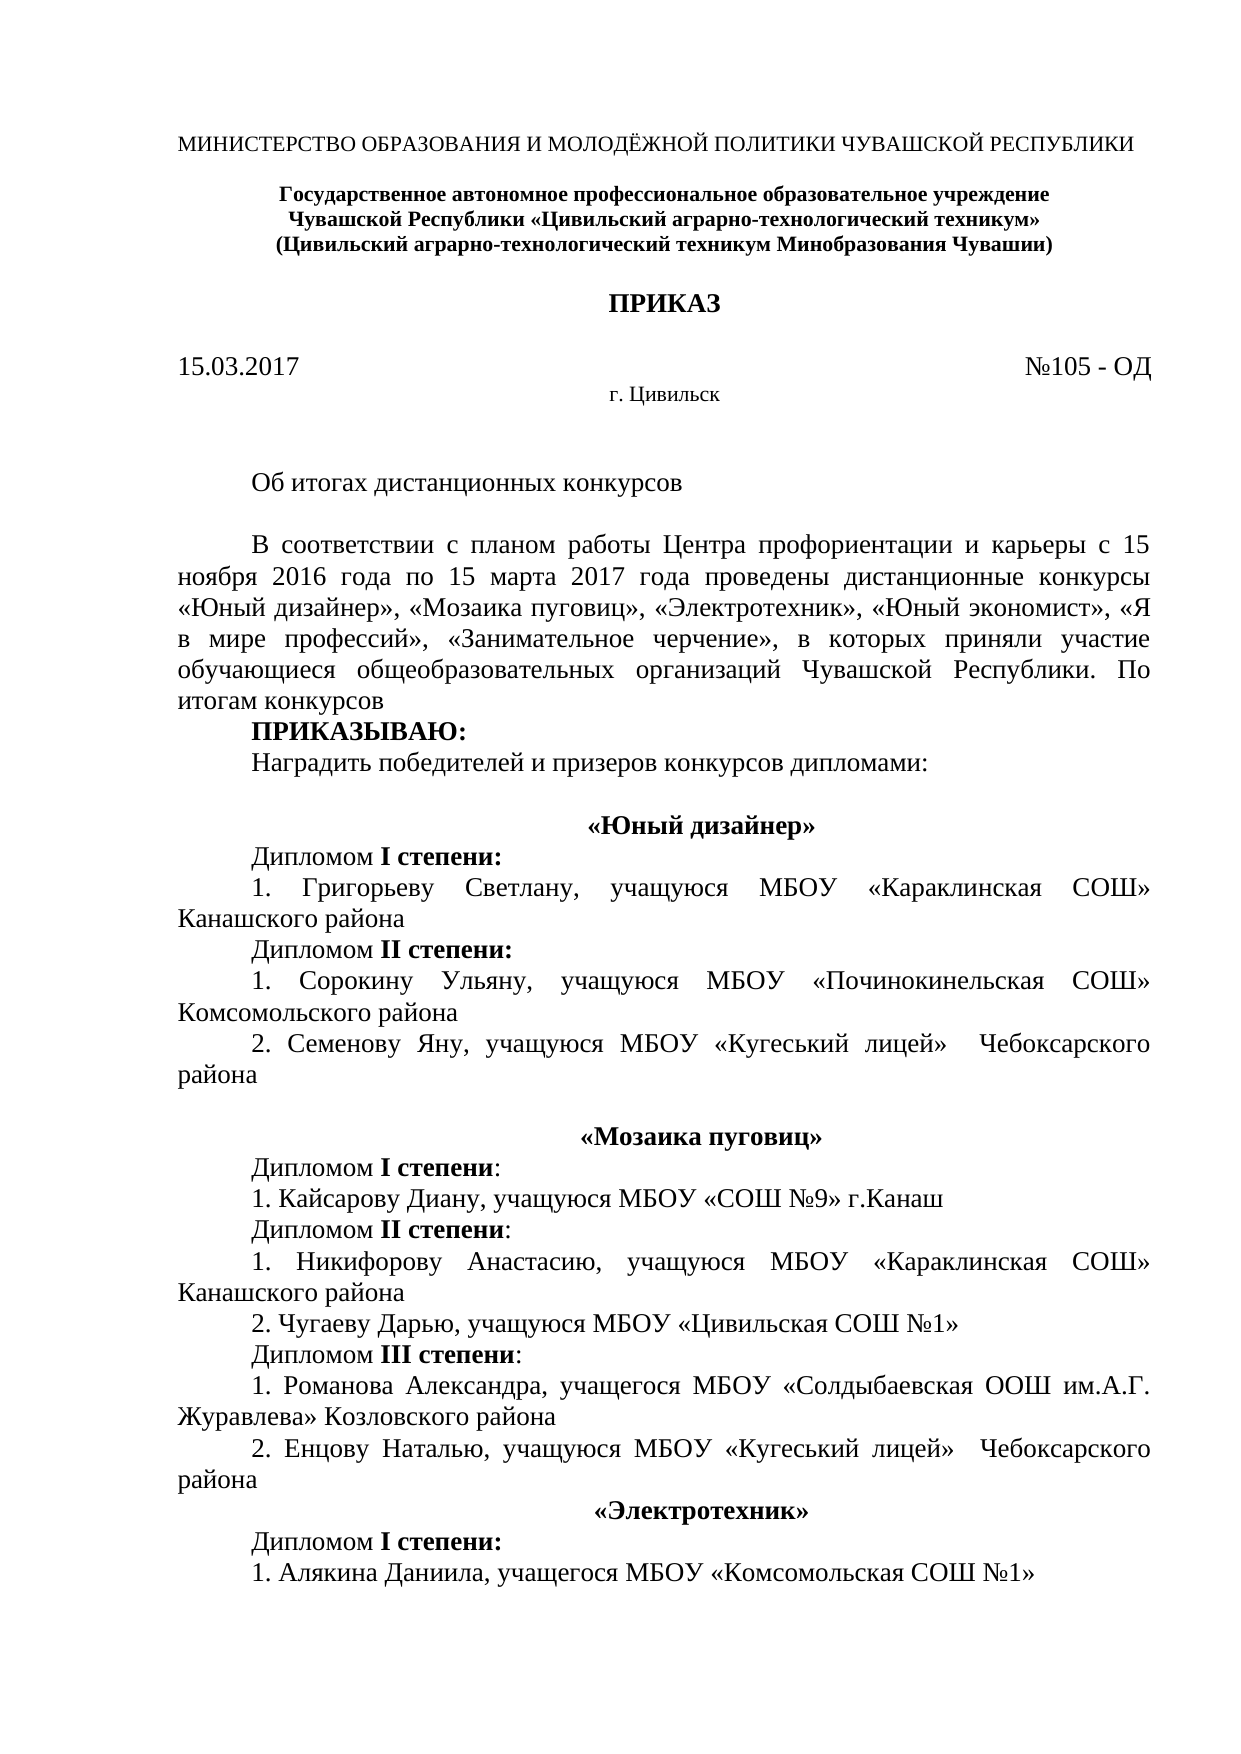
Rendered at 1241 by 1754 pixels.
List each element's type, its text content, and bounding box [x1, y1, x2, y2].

list Дипломом I степени: [177, 1151, 1152, 1182]
text «Электротехник» [177, 1494, 1152, 1525]
text (Цивильский аграрно-технологический техникум Минобразования Чувашии) [177, 231, 1152, 256]
text ПРИКАЗ [177, 288, 1152, 319]
text 2. Енцову Наталью, учащуюся МБОУ «Кугеський лицей» Чебоксарского района [177, 1432, 1152, 1494]
text Государственное автономное профессиональное образовательное учреждение [177, 181, 1152, 206]
text Дипломом II степени: [177, 933, 1152, 964]
text Дипломом I степени: [177, 840, 1152, 871]
text 2. Семенову Яну, учащуюся МБОУ «Кугеський лицей» Чебоксарского района [177, 1027, 1152, 1089]
text Чувашской Республики «Цивильский аграрно-технологический техникум» [177, 206, 1152, 231]
text 1. Алякина Даниила, учащегося МБОУ «Комсомольская СОШ №1» [177, 1556, 1152, 1587]
text 1. Кайсарову Диану, учащуюся МБОУ «СОШ №9» г.Канаш [177, 1182, 1152, 1214]
text 1. Григорьеву Светлану, учащуюся МБОУ «Караклинская СОШ» Канашского района [177, 871, 1152, 933]
list Дипломом II степени: [177, 1214, 1152, 1245]
text «Юный дизайнер» [177, 809, 1152, 840]
text 1. Сорокину Ульяну, учащуюся МБОУ «Починокинельская СОШ» Комсомольского района [177, 964, 1152, 1027]
text 2. Чугаеву Дарью, учащуюся МБОУ «Цивильская СОШ №1» [177, 1307, 1152, 1338]
table_header 15.03.2017 [166, 350, 666, 381]
text г. Цивильск [177, 381, 1152, 406]
text Об итогах дистанционных конкурсов [177, 466, 1152, 497]
text Дипломом III степени: [177, 1338, 1152, 1369]
text 1. Романова Александра, учащегося МБОУ «Солдыбаевская ООШ им.А.Г. Журавлева» Козловского района [177, 1369, 1152, 1432]
text Наградить победителей и призеров конкурсов дипломами: [177, 746, 1152, 778]
text В соответствии с планом работы Центра профориентации и карьеры с 15 ноября 2016 года по 15 марта 2017 года проведены дистанционные конкурсы «Юный дизайнер», «Мозаика пуговиц», «Электротехник», «Юный экономист», «Я в мире профессий», «Занимательное черчение», в которых приняли участие обучающиеся общеобразовательных организаций Чувашской Республики. По итогам конкурсов [177, 528, 1152, 715]
table_header №105 - ОД [666, 350, 1163, 381]
text МИНИСТЕРСТВО ОБРАЗОВАНИЯ И МОЛОДЁЖНОЙ ПОЛИТИКИ ЧУВАШСКОЙ РЕСПУБЛИКИ [177, 131, 1152, 156]
text ПРИКАЗЫВАЮ: [177, 715, 1152, 746]
text «Мозаика пуговиц» [177, 1120, 1152, 1151]
list Дипломом I степени: [177, 1525, 1152, 1556]
text 1. Никифорову Анастасию, учащуюся МБОУ «Караклинская СОШ» Канашского района [177, 1245, 1152, 1307]
